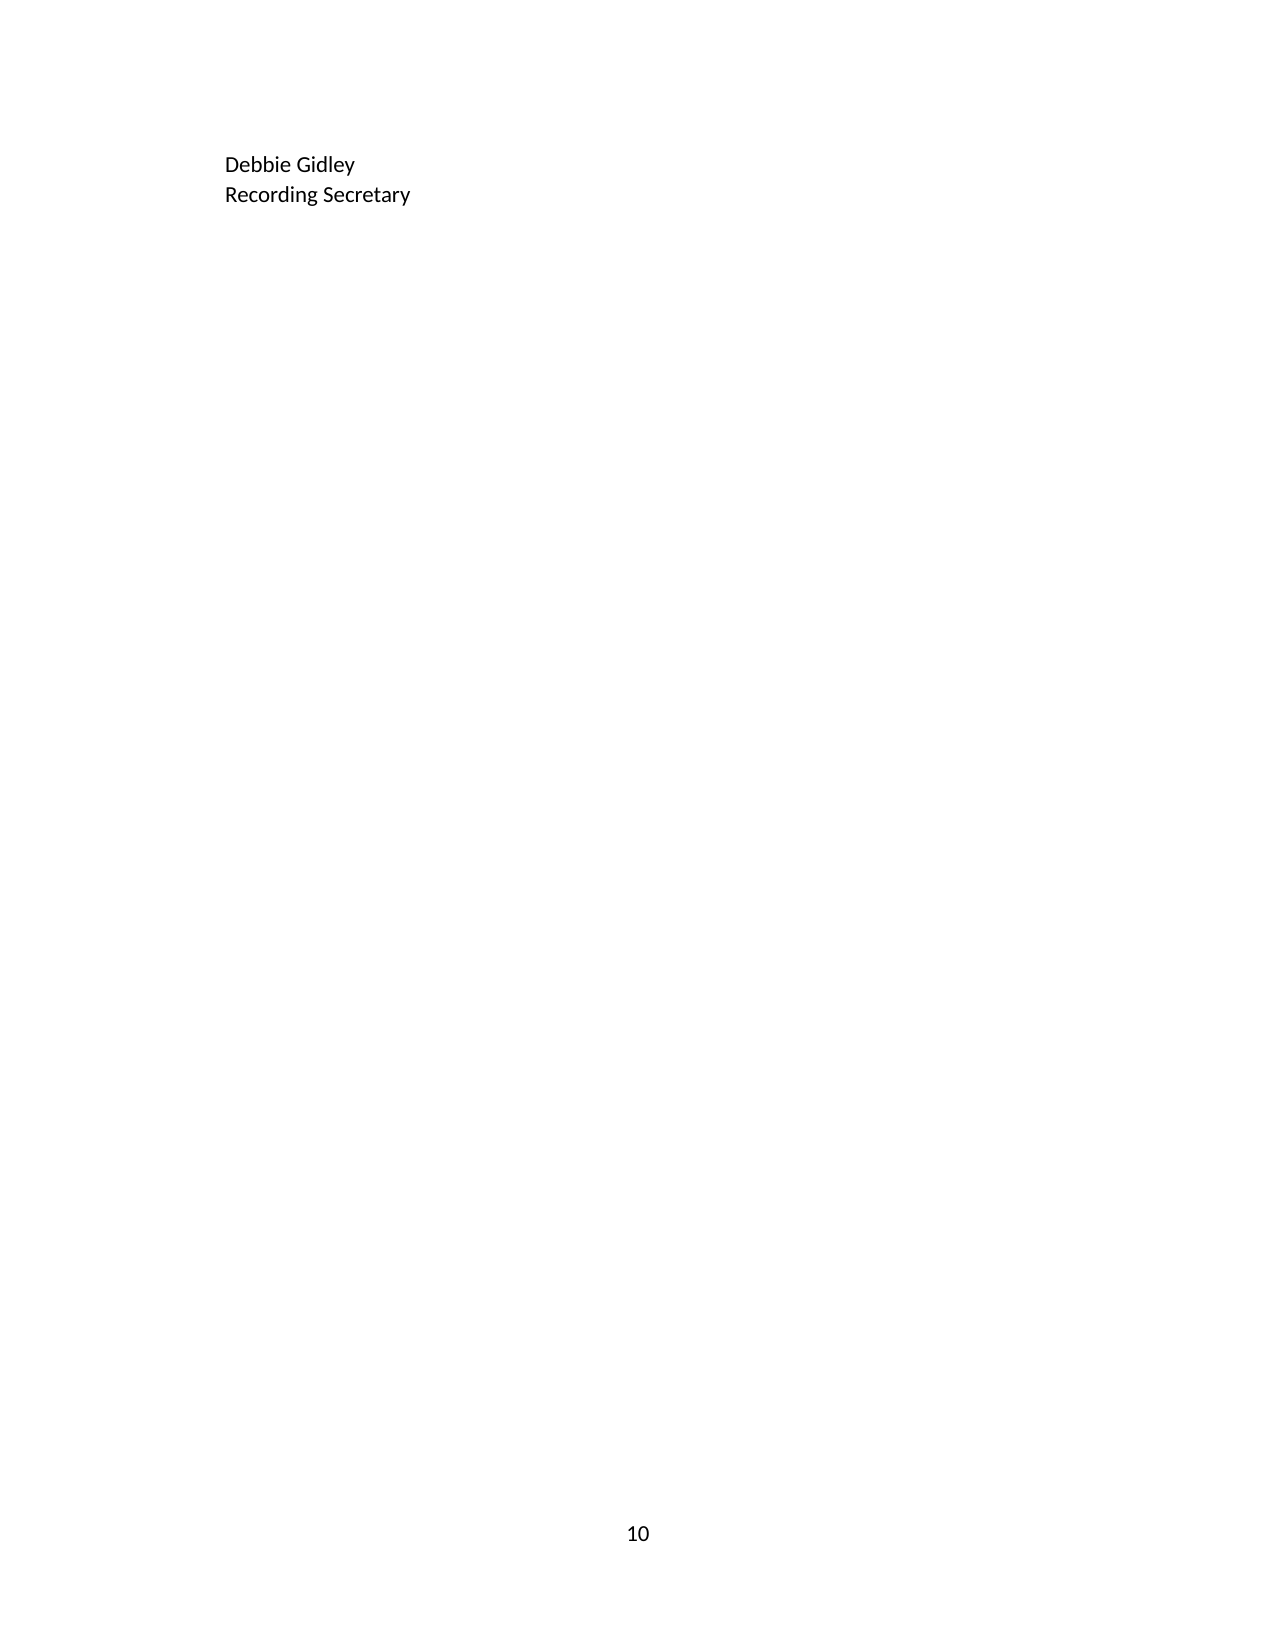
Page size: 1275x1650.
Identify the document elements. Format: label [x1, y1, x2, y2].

text [225, 150, 1125, 208]
